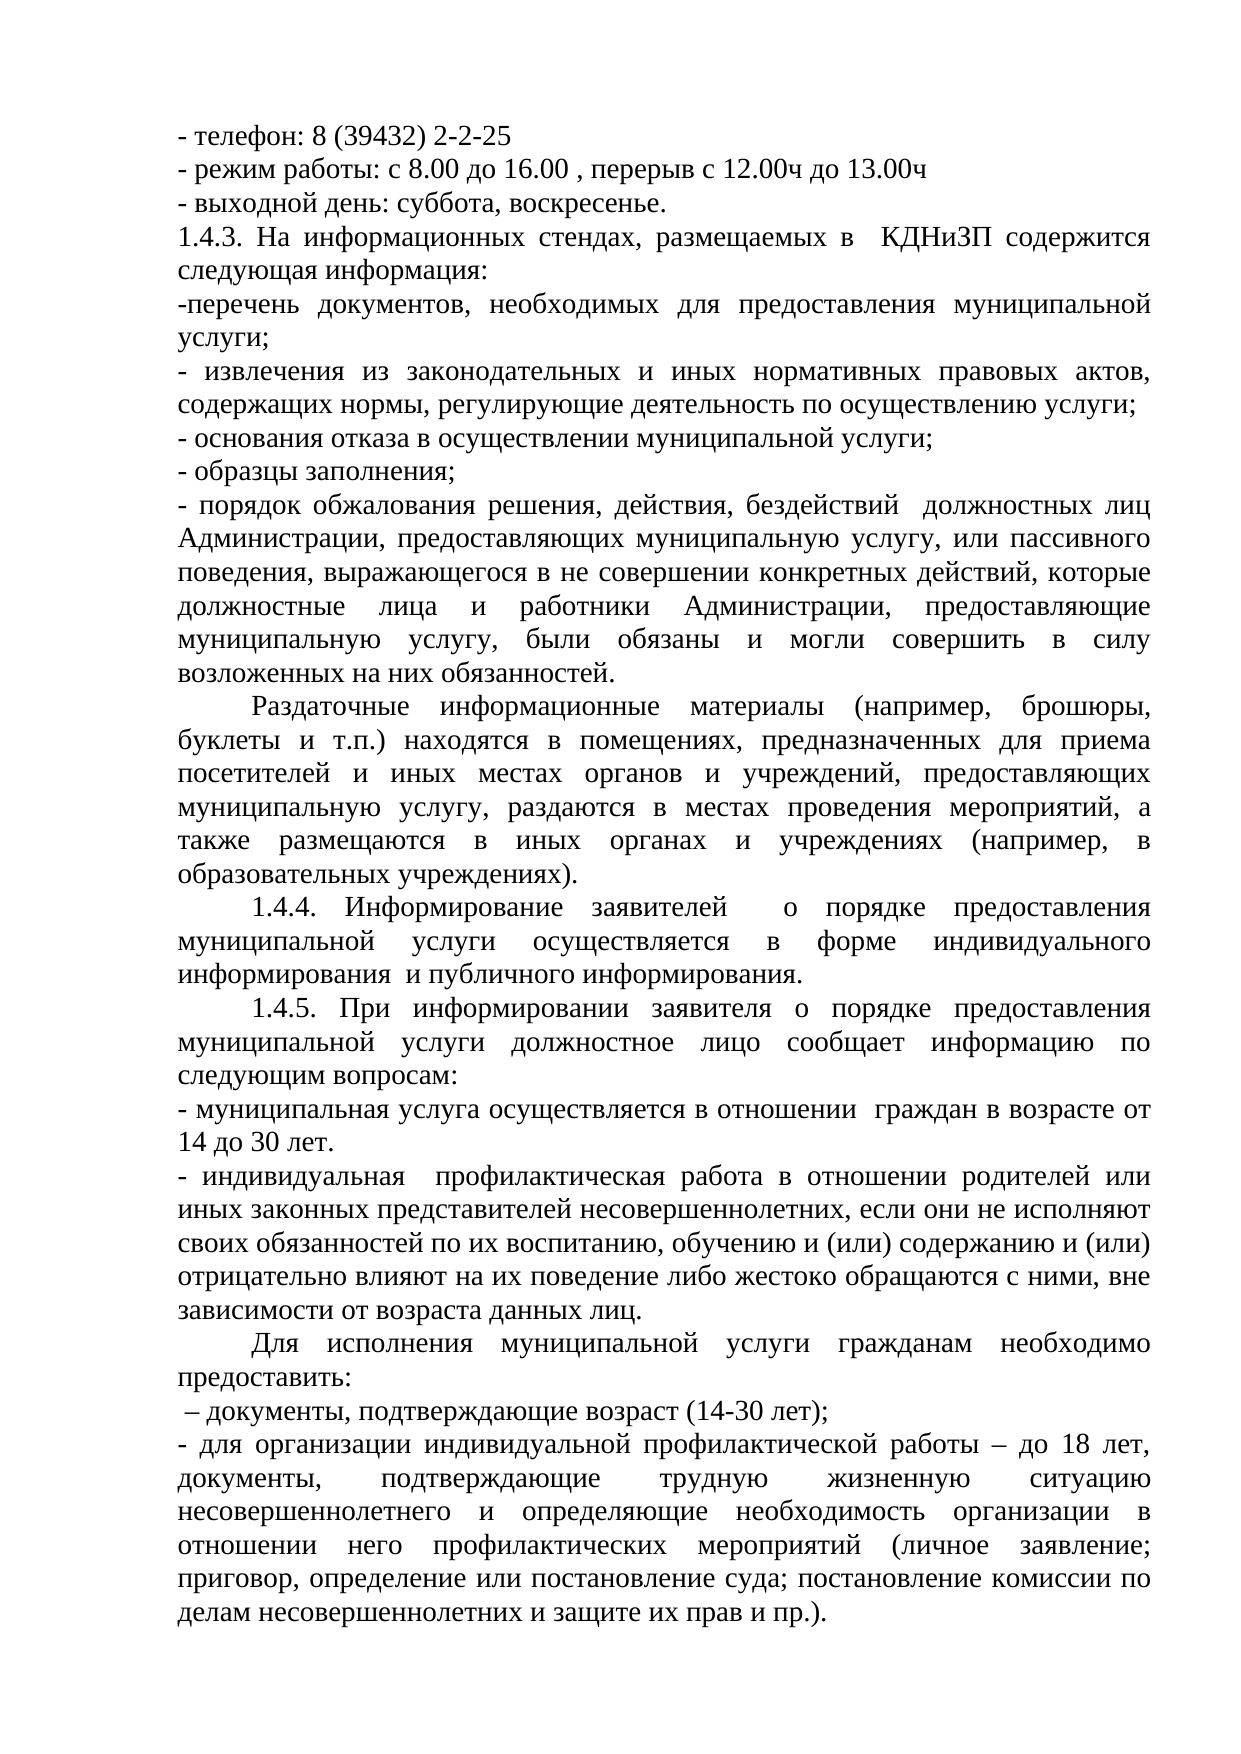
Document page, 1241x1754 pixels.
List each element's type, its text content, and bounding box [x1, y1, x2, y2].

text - извлечения из законодательных и иных нормативных правовых актов, содержащих нормы, регулирующие деятельность по осуществлению услуги; [177, 353, 1152, 420]
text - режим работы: с 8.00 до 16.00 , перерыв с 12.00ч до 13.00ч [177, 152, 1152, 185]
text 1.4.3. На информационных стендах, размещаемых в КДНиЗП содержится следующая информация: [177, 219, 1152, 286]
text -перечень документов, необходимых для предоставления муниципальной услуги; [177, 286, 1152, 353]
text - индивидуальная профилактическая работа в отношении родителей или иных законных представителей несовершеннолетних, если они не исполняют своих обязанностей по их воспитанию, обучению и (или) содержанию и (или) отрицательно влияют на их поведение либо жестоко обращаются с ними, вне зависимости от возраста данных лиц. [177, 1158, 1152, 1326]
text Раздаточные информационные материалы (например, брошюры, буклеты и т.п.) находятся в помещениях, предназначенных для приема посетителей и иных местах органов и учреждений, предоставляющих муниципальную услугу, раздаются в местах проведения мероприятий, а также размещаются в иных органах и учреждениях (например, в образовательных учреждениях). [177, 688, 1152, 889]
text - образцы заполнения; [177, 453, 1152, 487]
text – документы, подтверждающие возраст (14-30 лет); [177, 1393, 1152, 1426]
text - порядок обжалования решения, действия, бездействий должностных лиц Администрации, предоставляющих муниципальную услугу, или пассивного поведения, выражающегося в не совершении конкретных действий, которые должностные лица и работники Администрации, предоставляющие муниципальную услугу, были обязаны и могли совершить в силу возложенных на них обязанностей. [177, 487, 1152, 688]
text - основания отказа в осуществлении муниципальной услуги; [177, 420, 1152, 453]
text - муниципальная услуга осуществляется в отношении граждан в возрасте от 14 до 30 лет. [177, 1091, 1152, 1158]
text - выходной день: суббота, воскресенье. [177, 185, 1152, 219]
text - телефон: 8 (39432) 2-2-25 [177, 118, 1152, 152]
text 1.4.4. Информирование заявителей о порядке предоставления муниципальной услуги осуществляется в форме индивидуального информирования и публичного информирования. [177, 889, 1152, 990]
text 1.4.5. При информировании заявителя о порядке предоставления муниципальной услуги должностное лицо сообщает информацию по следующим вопросам: [177, 990, 1152, 1091]
text - для организации индивидуальной профилактической работы – до 18 лет, документы, подтверждающие трудную жизненную ситуацию несовершеннолетнего и определяющие необходимость организации в отношении него профилактических мероприятий (личное заявление; приговор, определение или постановление суда; постановление комиссии по делам несовершеннолетних и защите их прав и пр.). [177, 1426, 1152, 1627]
text Для исполнения муниципальной услуги гражданам необходимо предоставить: [177, 1326, 1152, 1393]
